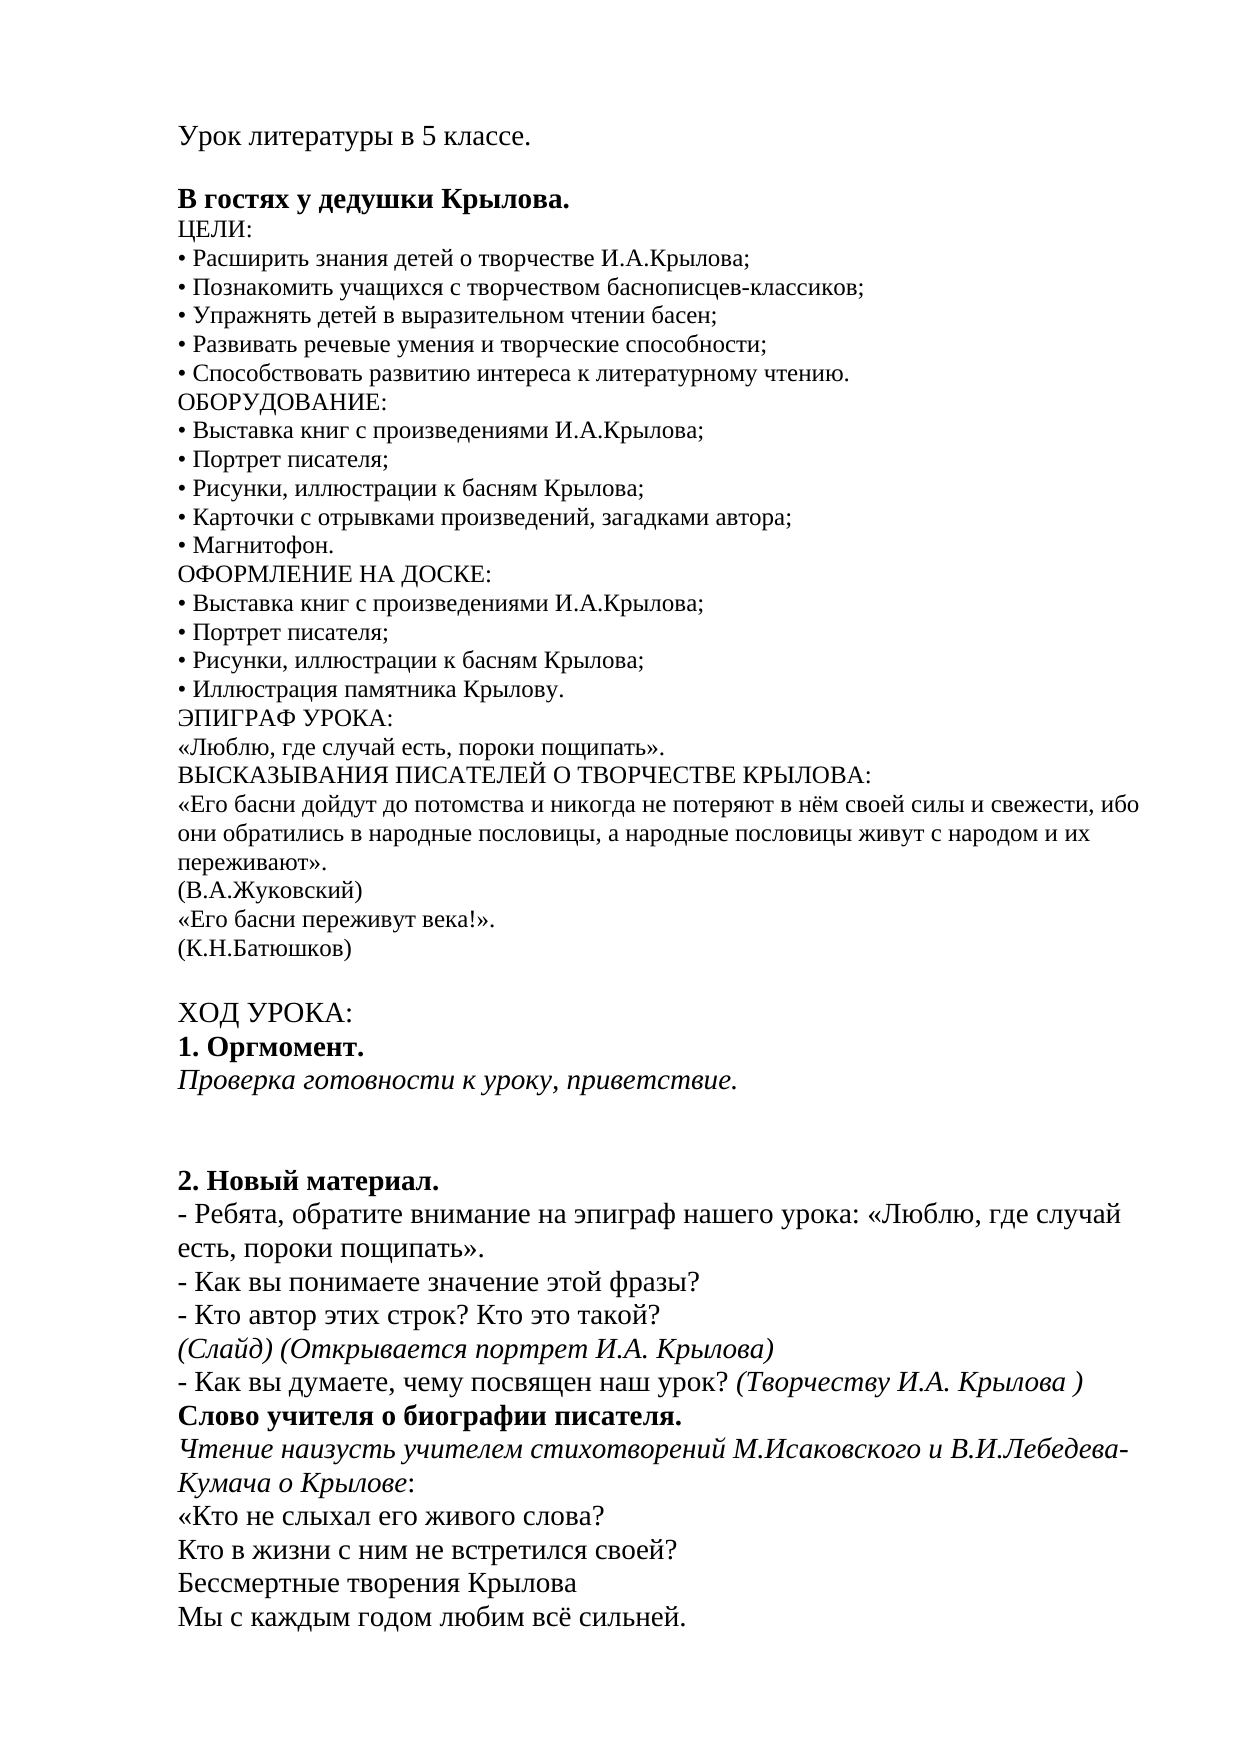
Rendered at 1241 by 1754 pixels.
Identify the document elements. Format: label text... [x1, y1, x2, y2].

text ЭПИГРАФ УРОКА: «Люблю, где случай есть, пороки пощипать». [177, 703, 1152, 761]
text ЦЕЛИ: • Расширить знания детей о творчестве И.А.Крылова; • Познакомить учащихся с творчеством баснописцев-классиков; • Упражнять детей в выразительном чтении басен; • Развивать речевые умения и творческие способности; • Способствовать развитию интереса к литературному чтению. [177, 214, 1152, 387]
text ВЫСКАЗЫВАНИЯ ПИСАТЕЛЕЙ О ТВОРЧЕСТВЕ КРЫЛОВА: «Его басни дойдут до потомства и никогда не потеряют в нём своей силы и свежести, ибо они обратились в народные пословицы, а народные пословицы живут с народом и их переживают». (В.А.Жуковский) «Его басни переживут века!». (К.Н.Батюшков) [177, 761, 1152, 962]
text В гостях у дедушки Крылова. [177, 181, 1152, 214]
text ОБОРУДОВАНИЕ: • Выставка книг с произведениями И.А.Крылова; • Портрет писателя; • Рисунки, иллюстрации к басням Крылова; • Карточки с отрывками произведений, загадками автора; • Магнитофон. [177, 387, 1152, 559]
text - Как вы понимаете значение этой фразы? - Кто автор этих строк? Кто это такой? (Слайд) (Открывается портрет И.А. Крылова) [177, 1264, 1152, 1364]
text Проверка готовности к уроку, приветствие. [177, 1062, 1152, 1096]
text ОФОРМЛЕНИЕ НА ДОСКЕ: • Выставка книг с произведениями И.А.Крылова; • Портрет писателя; • Рисунки, иллюстрации к басням Крылова; • Иллюстрация памятника Крылову. [177, 559, 1152, 703]
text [177, 1364, 1152, 1633]
text Урок литературы в 5 классе. [177, 118, 1152, 152]
text ХОД УРОКА: 1. Оргмомент. [177, 995, 1152, 1062]
text 2. Новый материал. [177, 1163, 1152, 1197]
text - Ребята, обратите внимание на эпиграф нашего урока: «Люблю, где случай есть, пороки пощипать». [177, 1197, 1152, 1264]
